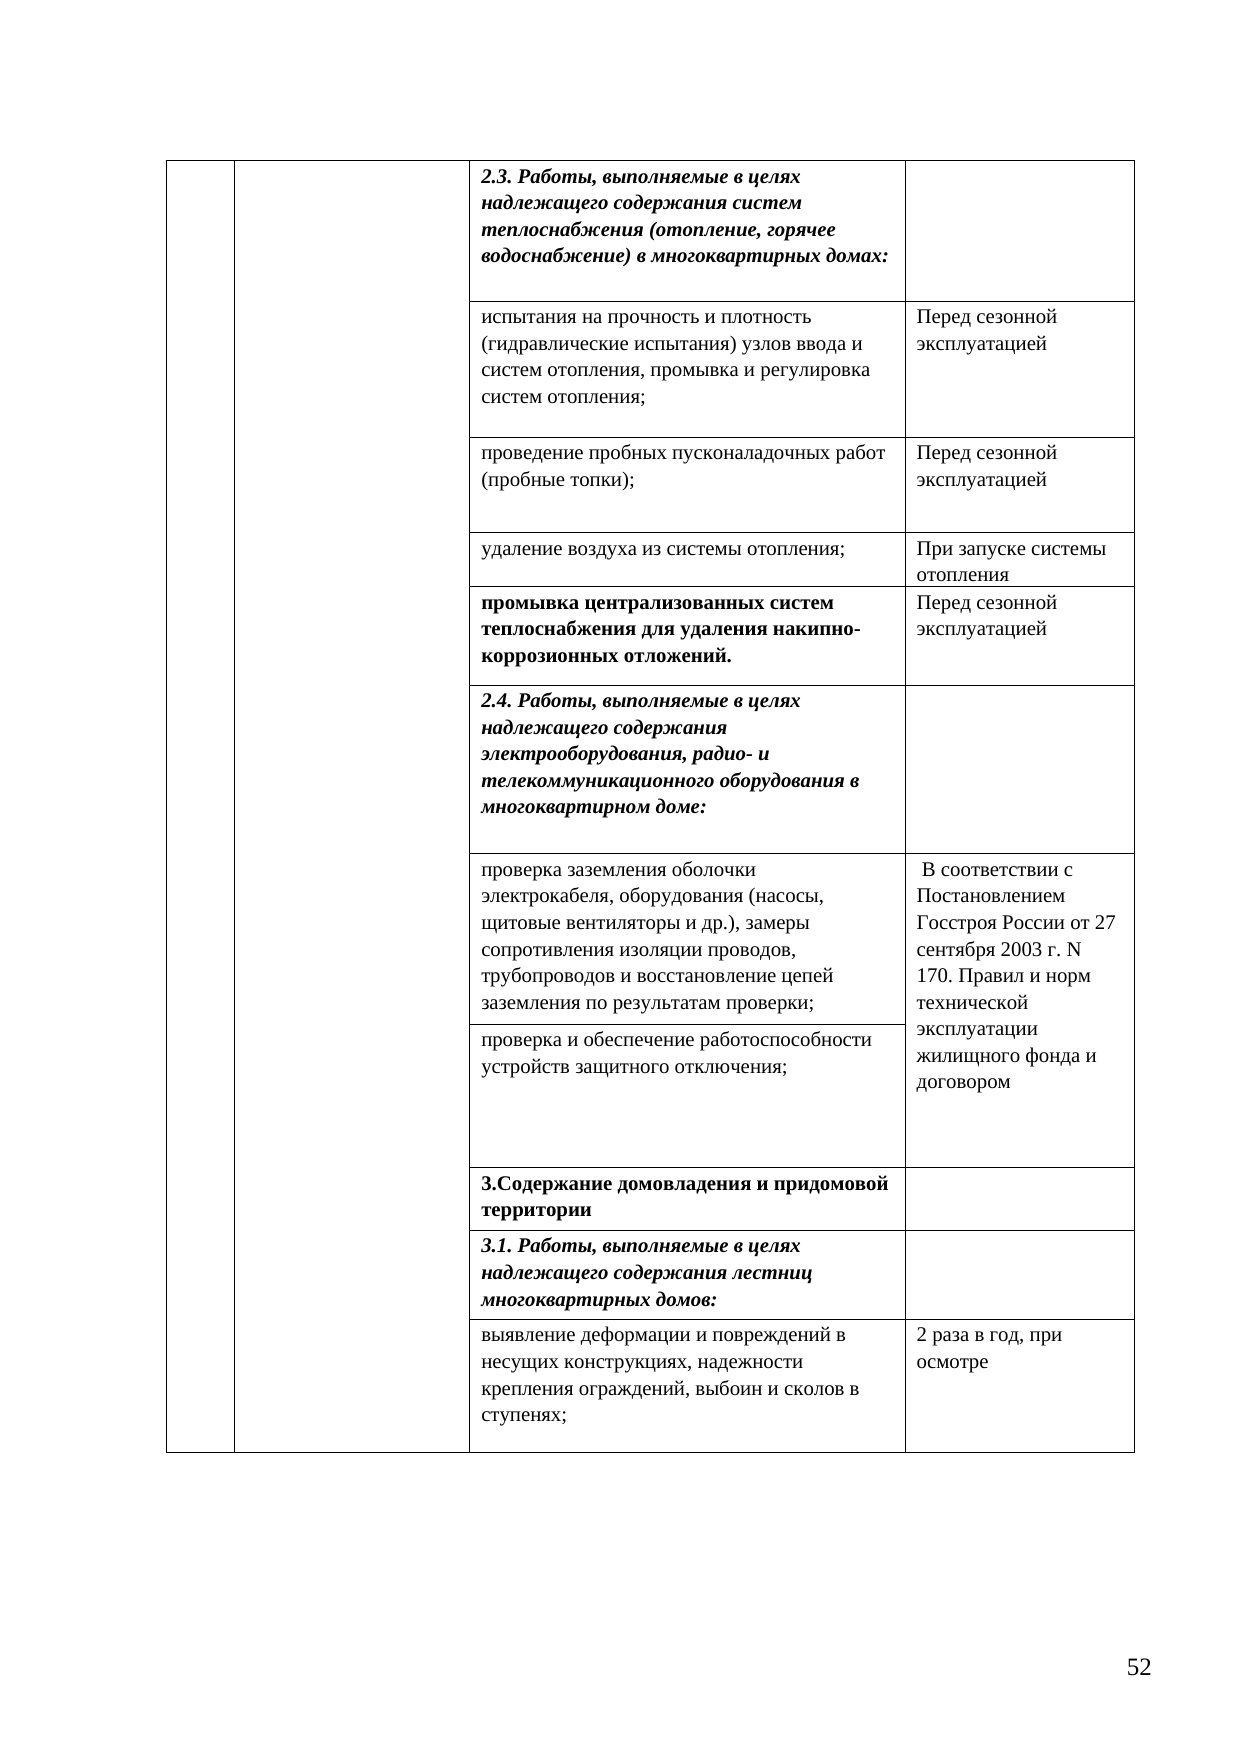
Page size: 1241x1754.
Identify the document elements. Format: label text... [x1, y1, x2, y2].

table_cell Перед сезонной эксплуатацией [906, 587, 1134, 684]
table_cell проведение пробных пусконаладочных работ (пробные топки); [470, 438, 905, 532]
table_cell [906, 161, 1134, 301]
table_cell удаление воздуха из системы отопления; [470, 533, 905, 586]
table_cell 3.Содержание домовладения и придомовой территории [470, 1168, 905, 1230]
table_cell промывка централизованных систем теплоснабжения для удаления накипно-коррозионных отложений. [470, 587, 905, 684]
table_cell В соответствии с Постановлением Госстроя России от 27 сентября 2003 г. N 170. Правил и норм технической эксплуатации жилищного фонда и договором [906, 854, 1134, 1167]
table_cell проверка и обеспечение работоспособности устройств защитного отключения; [470, 1025, 905, 1167]
table_cell 2.4. Работы, выполняемые в целях надлежащего содержания электрооборудования, радио- и телекоммуникационного оборудования в многоквартирном доме: [470, 686, 905, 853]
table_cell Перед сезонной эксплуатацией [906, 438, 1134, 532]
table_cell испытания на прочность и плотность (гидравлические испытания) узлов ввода и систем отопления, промывка и регулировка систем отопления; [470, 302, 905, 437]
table_cell При запуске системы отопления [906, 533, 1134, 586]
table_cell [906, 1320, 1134, 1452]
table_cell проверка заземления оболочки электрокабеля, оборудования (насосы, щитовые вентиляторы и др.), замеры сопротивления изоляции проводов, трубопроводов и восстановление цепей заземления по результатам проверки; [470, 854, 905, 1023]
table_cell Перед сезонной эксплуатацией [906, 302, 1134, 437]
table_cell [906, 1231, 1134, 1319]
table_cell выявление деформации и повреждений в несущих конструкциях, надежности крепления ограждений, выбоин и сколов в ступенях; [470, 1320, 905, 1452]
table_cell [906, 686, 1134, 853]
table_cell 2.3. Работы, выполняемые в целях надлежащего содержания систем теплоснабжения (отопление, горячее водоснабжение) в многоквартирных домах: [470, 161, 905, 301]
table_cell 3.1. Работы, выполняемые в целях надлежащего содержания лестниц многоквартирных домов: [470, 1231, 905, 1319]
table_cell [906, 1168, 1134, 1230]
